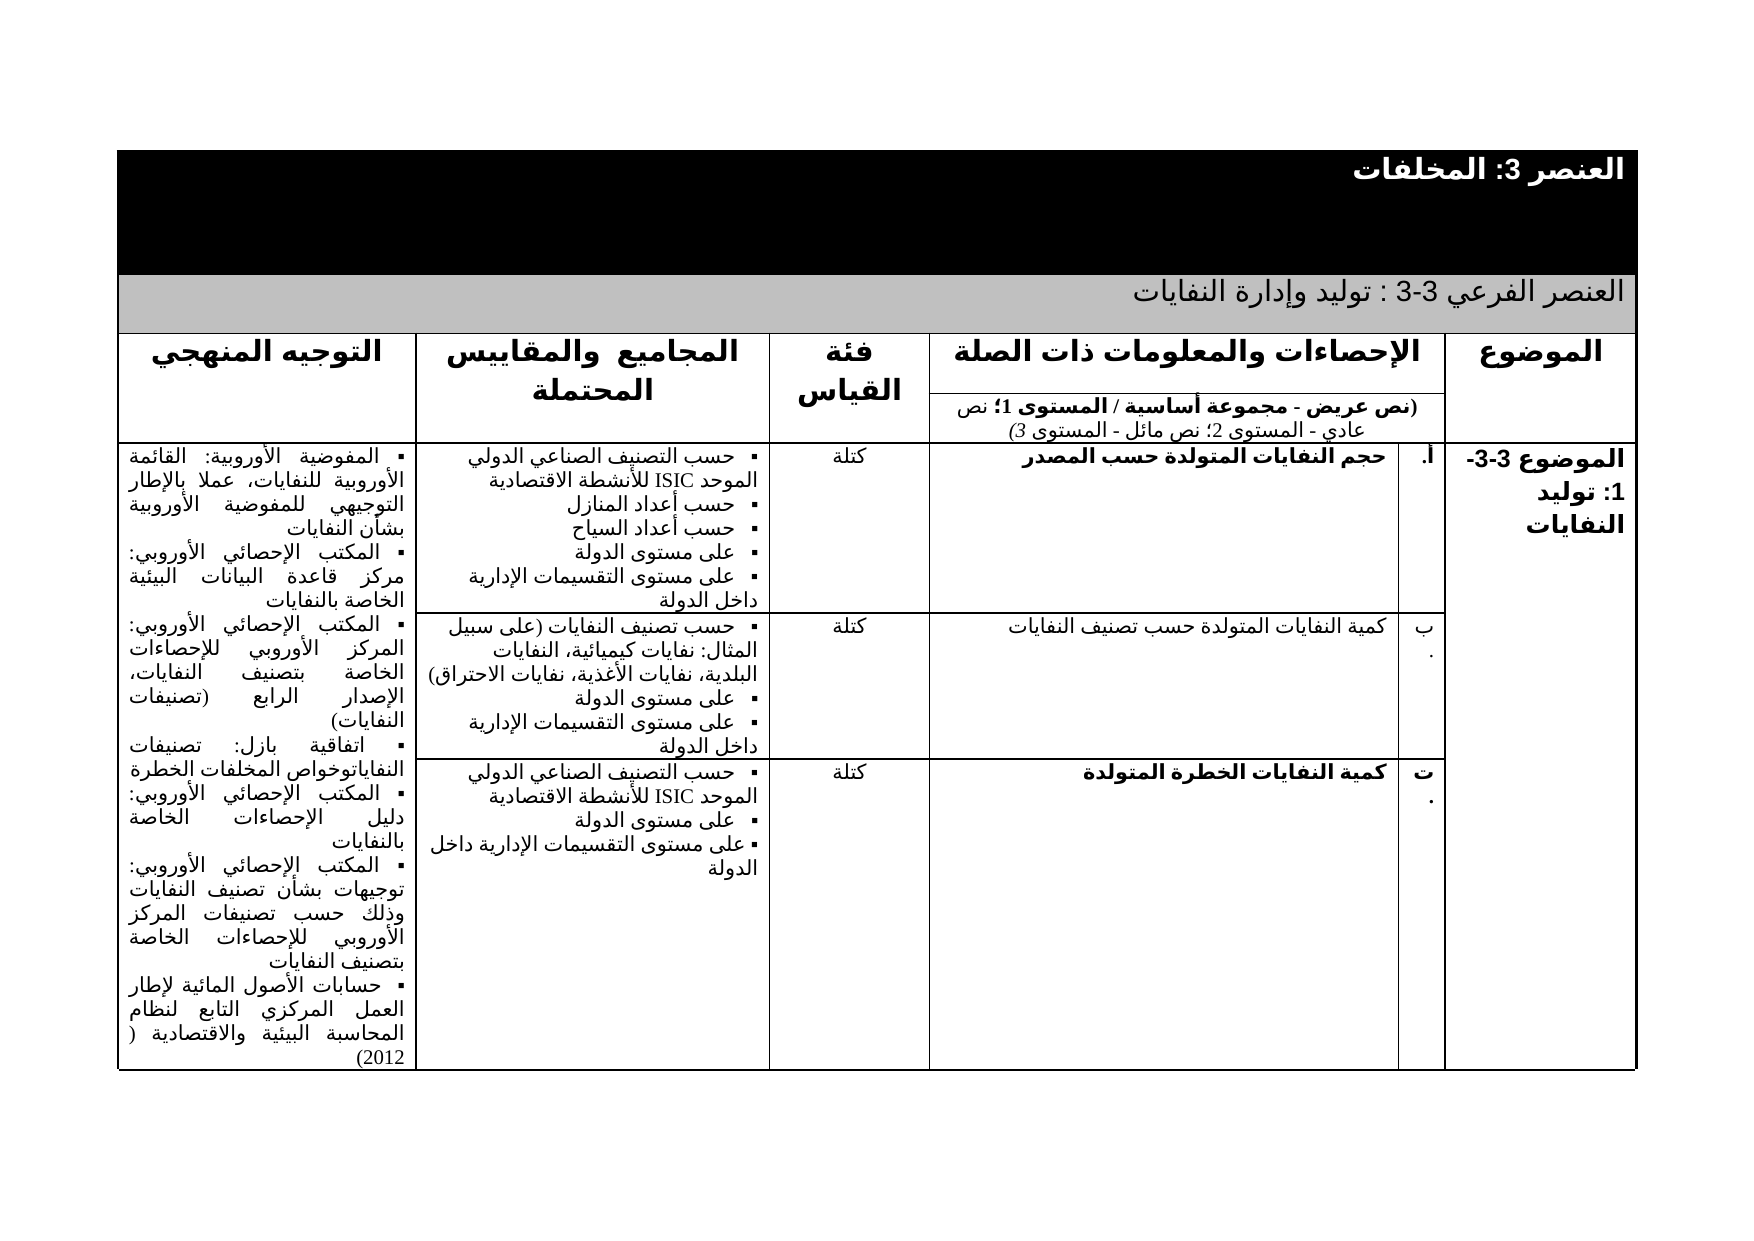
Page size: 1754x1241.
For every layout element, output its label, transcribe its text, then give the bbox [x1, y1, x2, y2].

table_cell (نص عريض - مجموعة أساسية / المستوى 1؛ نص عادي - المستوى 2؛ نص مائل - المستوى 3) [930, 394, 1444, 442]
table_cell كمية النفايات المتولدة حسب تصنيف النفايات [930, 614, 1398, 758]
table_cell الموضوع [1446, 334, 1635, 442]
table_cell فئة القياس [770, 334, 929, 442]
table_cell كتلة [770, 760, 929, 1069]
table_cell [930, 760, 1398, 1069]
table_cell العنصر الفرعي 3-3 : توليد وإدارة النفايات [119, 275, 1635, 333]
table_cell كتلة [770, 614, 929, 758]
table_cell أ. [1399, 444, 1444, 612]
table_cell الموضوع 3-3-1: توليد النفايات [1446, 444, 1635, 1069]
table_cell حجم النفايات المتولدة حسب المصدر [930, 444, 1398, 612]
table_cell ▪ حسب تصنيف النفايات (على سبيل المثال: نفايات كيميائية، النفايات البلدية، نفايات الأغذية، نفايات الاحتراق) ▪ على مستوى الدولة ▪ على مستوى التقسيمات الإدارية داخل الدولة [417, 614, 769, 758]
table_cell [417, 760, 769, 1069]
table_cell التوجيه المنهجي [119, 334, 415, 442]
table_cell المجاميع والمقاييس المحتملة [417, 334, 769, 442]
table_cell ت. [1399, 760, 1444, 1069]
table_cell ب. [1399, 614, 1444, 758]
table_header العنصر 3: المخلفات [119, 152, 1635, 273]
table_cell الإحصاءات والمعلومات ذات الصلة [930, 334, 1444, 392]
table_cell كتلة [770, 444, 929, 612]
table_cell ▪ حسب التصنيف الصناعي الدولي الموحد ISIC للأنشطة الاقتصادية ▪ حسب أعداد المنازل ▪ حسب أعداد السياح ▪ على مستوى الدولة ▪ على مستوى التقسيمات الإدارية داخل الدولة [417, 444, 769, 612]
table_cell ▪ المفوضية الأوروبية: القائمة الأوروبية للنفايات، عملا بالإطار التوجيهي للمفوضية الأوروبية بشأن النفايات ▪ المكتب الإحصائي الأوروبي: مركز قاعدة البيانات البيئية الخاصة بالنفايات ▪ المكتب الإحصائي الأوروبي: المركز الأوروبي للإحصاءات الخاصة بتصنيف النفايات، الإصدار الرابع (تصنيفات النفايات) ▪ اتفاقية بازل: تصنيفات النفاياتوخواص المخلفات الخطرة ▪ المكتب الإحصائي الأوروبي: دليل الإحصاءات الخاصة بالنفايات ▪ المكتب الإحصائي الأوروبي: توجيهات بشأن تصنيف النفايات وذلك حسب تصنيفات المركز الأوروبي للإحصاءات الخاصة بتصنيف النفايات ▪ حسابات الأصول المائية لإطار العمل المركزي التابع لنظام المحاسبة البيئية والاقتصادية (2012) ▪ شعبة الإحصاء بالأمم المتحدة: قسم الإحصاءات البيئية - الاستبيان الخاص بالمياه [119, 444, 415, 1069]
